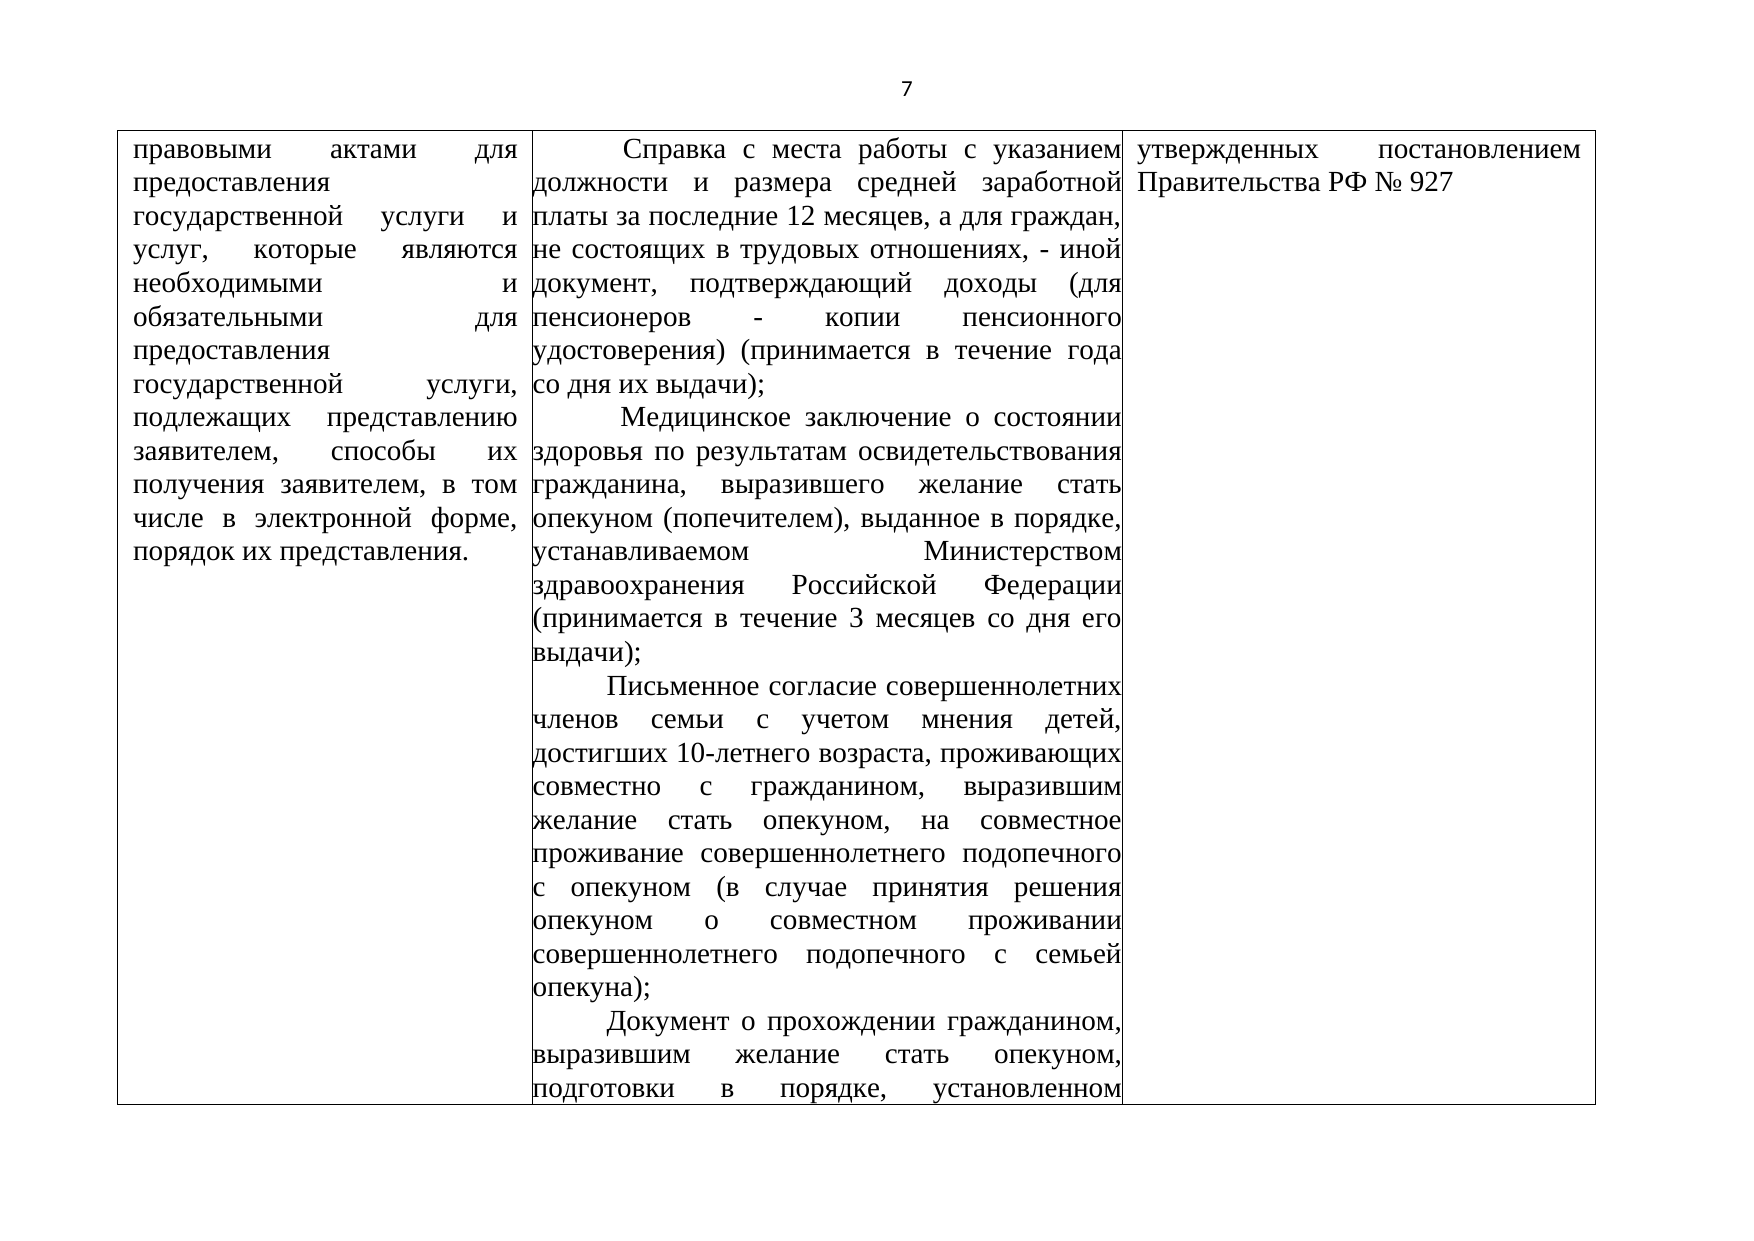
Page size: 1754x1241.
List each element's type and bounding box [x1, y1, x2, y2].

table_cell [533, 131, 1122, 1104]
table_cell [118, 131, 532, 1104]
table_cell [1123, 131, 1595, 1104]
